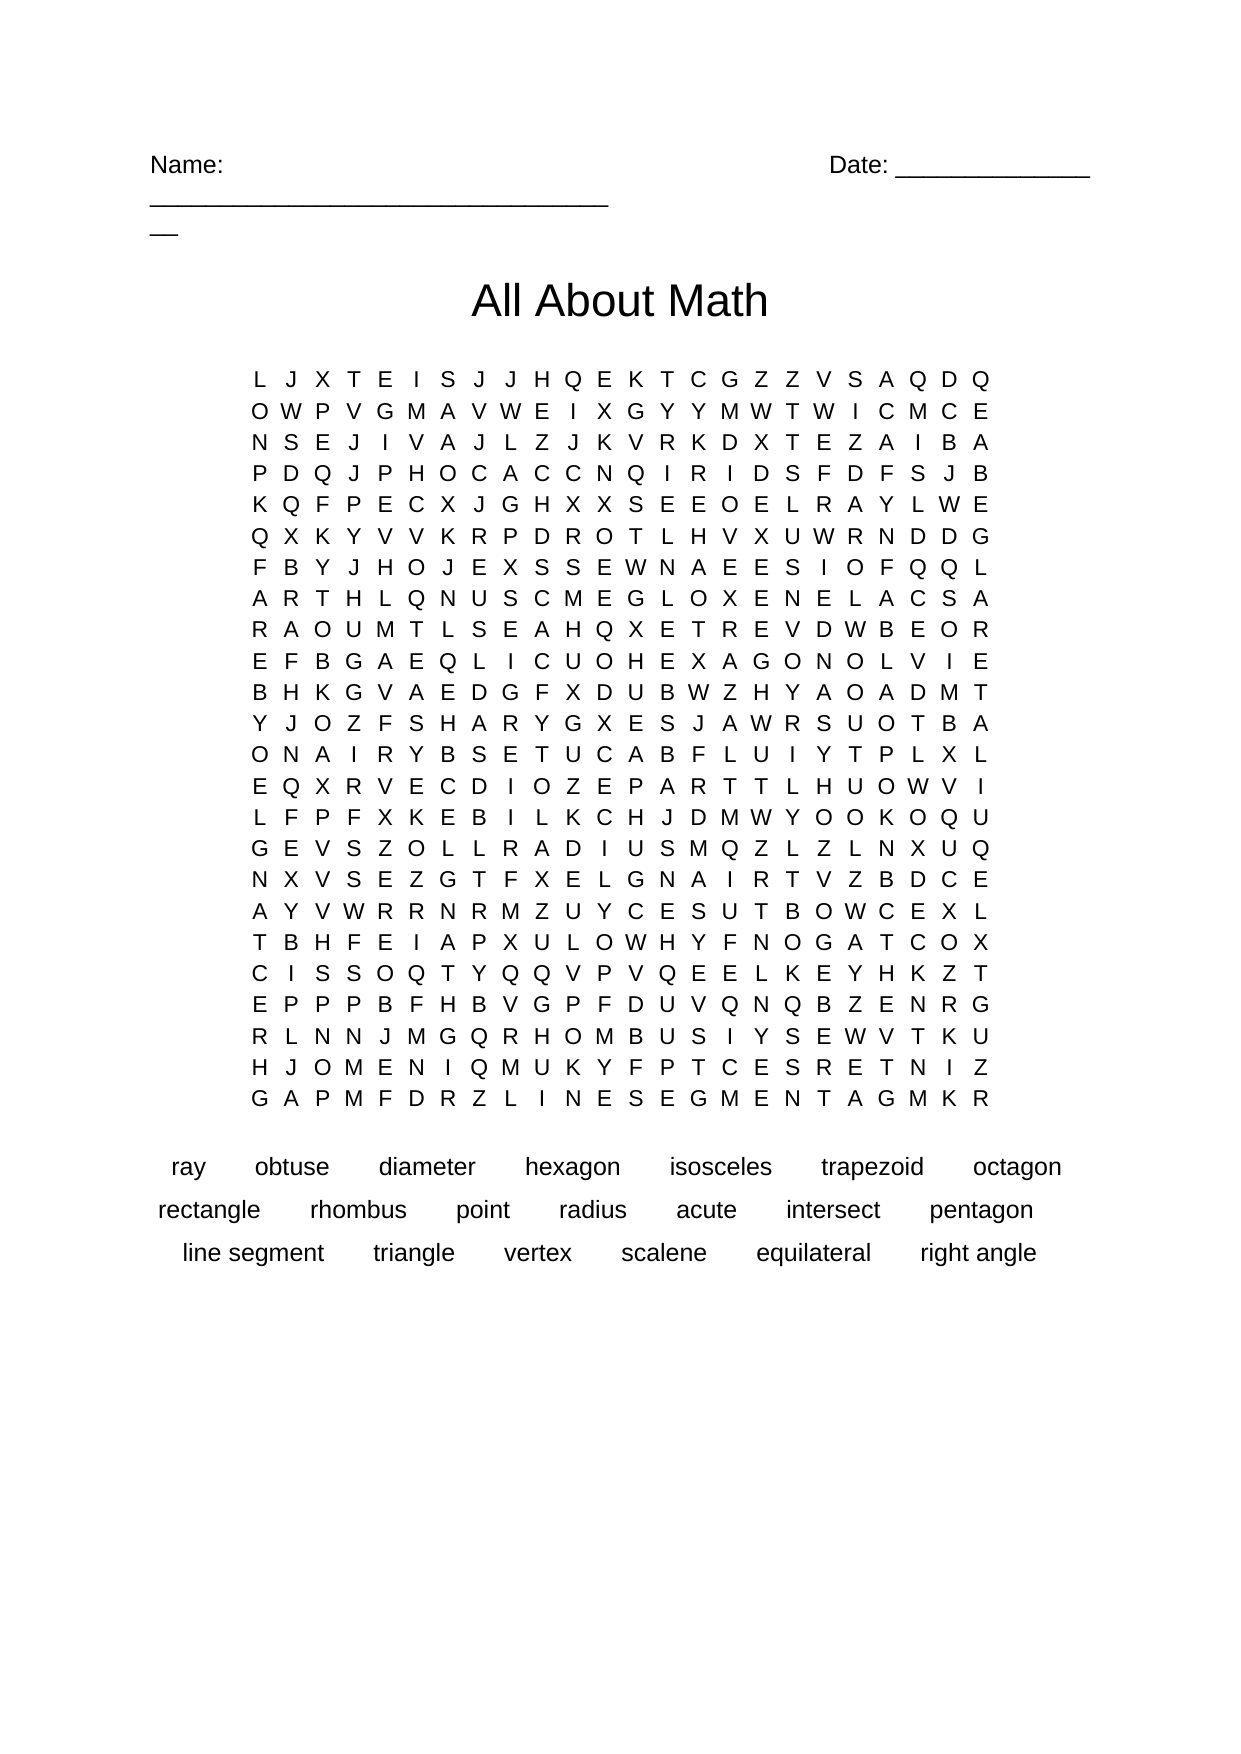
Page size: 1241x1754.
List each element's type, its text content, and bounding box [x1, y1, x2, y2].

table_cell Z [965, 1051, 996, 1083]
table_cell O [714, 489, 745, 520]
table_cell D [934, 520, 965, 551]
text ray obtuse diameter hexagon isosceles trapezoid octagon rectangle rhombus point radius acute intersect pentagon line segment triangle vertex scalene equilateral right angle [150, 1151, 1090, 1266]
table_cell T [683, 1051, 714, 1083]
table_cell L [902, 489, 933, 520]
table_cell S [777, 1051, 808, 1083]
table_cell J [464, 489, 495, 520]
table_cell E [965, 864, 996, 895]
table_cell T [714, 770, 745, 801]
table_cell R [244, 614, 275, 645]
table_cell T [965, 958, 996, 989]
table_cell L [558, 926, 589, 958]
table_cell W [840, 1020, 871, 1051]
table_cell X [558, 489, 589, 520]
table_cell E [902, 614, 933, 645]
table_cell A [369, 645, 401, 676]
table_cell E [683, 958, 714, 989]
table_cell O [840, 676, 871, 708]
table_cell I [714, 458, 745, 489]
table_cell D [902, 520, 933, 551]
table_cell O [777, 926, 808, 958]
table_cell W [745, 801, 777, 833]
table_cell T [871, 926, 902, 958]
table_cell L [464, 645, 495, 676]
table_cell B [808, 989, 839, 1020]
table_cell Z [464, 1083, 495, 1114]
table_cell G [683, 1083, 714, 1114]
table_cell P [558, 989, 589, 1020]
table_cell O [589, 520, 620, 551]
table_cell U [965, 1020, 996, 1051]
table_cell U [526, 926, 557, 958]
table_cell M [401, 395, 432, 426]
table_cell Y [777, 676, 808, 708]
table_cell I [495, 801, 526, 833]
table_cell N [338, 1020, 369, 1051]
table_cell B [275, 926, 307, 958]
table_cell M [369, 614, 401, 645]
table_cell H [526, 1020, 557, 1051]
table_header Q [902, 364, 933, 395]
table_cell E [714, 958, 745, 989]
table_header S [432, 364, 463, 395]
table_cell R [495, 708, 526, 739]
table_cell S [338, 958, 369, 989]
table_cell N [432, 895, 463, 926]
table_cell P [464, 926, 495, 958]
table_cell R [840, 520, 871, 551]
table_cell X [275, 520, 307, 551]
table_cell E [369, 1051, 401, 1083]
table_header V [808, 364, 839, 395]
table_cell X [934, 739, 965, 770]
table_cell V [369, 520, 401, 551]
table_cell Z [745, 833, 777, 864]
table_cell Z [526, 895, 557, 926]
table_cell E [808, 426, 839, 458]
table_cell E [275, 833, 307, 864]
table_cell R [808, 489, 839, 520]
table_cell L [275, 1020, 307, 1051]
table_cell O [840, 551, 871, 583]
table_cell S [683, 1020, 714, 1051]
table_cell V [401, 520, 432, 551]
table_cell L [871, 645, 902, 676]
table_cell E [307, 426, 338, 458]
table_cell O [683, 583, 714, 614]
table_cell C [934, 864, 965, 895]
table_cell O [558, 1020, 589, 1051]
table_cell L [651, 520, 683, 551]
table_cell P [338, 989, 369, 1020]
table_cell G [432, 1020, 463, 1051]
table_cell G [965, 520, 996, 551]
table_cell N [275, 739, 307, 770]
table_header Name: ___________________________________ [150, 150, 620, 274]
table_cell S [651, 708, 683, 739]
table_cell E [651, 1083, 683, 1114]
table_cell X [526, 864, 557, 895]
table_cell T [871, 1051, 902, 1083]
table_cell S [934, 583, 965, 614]
table_cell V [338, 395, 369, 426]
table_cell Q [714, 989, 745, 1020]
table_cell V [871, 1020, 902, 1051]
table_cell H [683, 520, 714, 551]
table_cell L [495, 426, 526, 458]
table_cell S [620, 1083, 651, 1114]
table_cell S [777, 551, 808, 583]
table_cell X [589, 395, 620, 426]
table_cell T [464, 864, 495, 895]
table_cell A [871, 583, 902, 614]
table_cell O [589, 926, 620, 958]
table_cell V [683, 989, 714, 1020]
table_header K [620, 364, 651, 395]
table_cell K [401, 801, 432, 833]
table_cell A [432, 426, 463, 458]
table_cell H [338, 583, 369, 614]
table_cell A [526, 614, 557, 645]
table_cell R [338, 770, 369, 801]
table_cell U [714, 895, 745, 926]
table_cell Y [745, 1020, 777, 1051]
table_cell S [338, 864, 369, 895]
table_cell I [714, 1020, 745, 1051]
table_cell N [808, 645, 839, 676]
table_header G [714, 364, 745, 395]
table_cell F [401, 989, 432, 1020]
table_cell E [495, 614, 526, 645]
table_cell L [714, 739, 745, 770]
table_cell X [495, 926, 526, 958]
table_cell R [808, 1051, 839, 1083]
table_cell C [432, 770, 463, 801]
table_cell C [526, 645, 557, 676]
table_cell S [777, 458, 808, 489]
table_header H [526, 364, 557, 395]
table_cell C [244, 958, 275, 989]
table_cell L [840, 583, 871, 614]
table_cell B [464, 989, 495, 1020]
table_cell F [808, 458, 839, 489]
table_cell U [777, 520, 808, 551]
table_cell H [871, 958, 902, 989]
table_cell P [307, 989, 338, 1020]
table_cell E [432, 801, 463, 833]
table_cell M [902, 395, 933, 426]
table_cell Y [777, 801, 808, 833]
table_cell L [965, 895, 996, 926]
table_cell Q [401, 958, 432, 989]
table_cell A [714, 645, 745, 676]
table_cell F [307, 489, 338, 520]
table_cell Z [840, 864, 871, 895]
table_cell G [244, 1083, 275, 1114]
table_cell W [840, 895, 871, 926]
table_cell N [777, 583, 808, 614]
table_header Q [558, 364, 589, 395]
table_cell O [369, 958, 401, 989]
table_cell S [464, 614, 495, 645]
table_cell H [307, 926, 338, 958]
table_cell S [808, 708, 839, 739]
table_cell F [871, 551, 902, 583]
table_cell R [558, 520, 589, 551]
table_cell R [714, 614, 745, 645]
table_cell B [965, 458, 996, 489]
table_cell H [401, 458, 432, 489]
table_cell A [840, 926, 871, 958]
table_cell G [808, 926, 839, 958]
table_cell S [683, 895, 714, 926]
table_cell T [307, 583, 338, 614]
table_cell N [432, 583, 463, 614]
table_cell T [840, 739, 871, 770]
table_cell E [589, 551, 620, 583]
table_cell A [714, 708, 745, 739]
table_cell V [307, 895, 338, 926]
table_cell X [745, 426, 777, 458]
table_cell A [683, 551, 714, 583]
table_cell X [965, 926, 996, 958]
table_cell E [745, 1051, 777, 1083]
table_header A [871, 364, 902, 395]
table_cell S [495, 583, 526, 614]
table_cell D [714, 426, 745, 458]
table_cell S [777, 1020, 808, 1051]
table_cell C [934, 395, 965, 426]
table_cell Q [902, 551, 933, 583]
table_cell E [589, 770, 620, 801]
table_cell W [745, 395, 777, 426]
table_cell E [651, 645, 683, 676]
table_cell W [620, 551, 651, 583]
table_header J [275, 364, 307, 395]
table_cell Y [307, 551, 338, 583]
table_cell A [840, 489, 871, 520]
table_cell P [338, 489, 369, 520]
table_cell O [589, 645, 620, 676]
table_cell W [745, 708, 777, 739]
table_cell H [651, 926, 683, 958]
table_cell R [369, 739, 401, 770]
table_cell L [651, 583, 683, 614]
table_cell M [902, 1083, 933, 1114]
table_cell L [464, 833, 495, 864]
table_cell D [683, 801, 714, 833]
table_cell I [495, 645, 526, 676]
table_cell N [871, 520, 902, 551]
table_cell E [651, 614, 683, 645]
table_cell S [902, 458, 933, 489]
table_cell B [934, 426, 965, 458]
table_cell Q [275, 489, 307, 520]
table_cell E [589, 583, 620, 614]
table_cell V [777, 614, 808, 645]
table_cell V [934, 770, 965, 801]
table_cell M [714, 395, 745, 426]
table_cell L [840, 833, 871, 864]
table_cell X [558, 676, 589, 708]
table_cell B [432, 739, 463, 770]
table_cell Q [244, 520, 275, 551]
table_cell Q [965, 833, 996, 864]
table_cell I [369, 426, 401, 458]
table_cell A [401, 676, 432, 708]
table_cell V [307, 833, 338, 864]
table_cell V [369, 676, 401, 708]
table_cell Y [338, 520, 369, 551]
table_cell A [808, 676, 839, 708]
table_cell T [777, 864, 808, 895]
table_cell F [275, 645, 307, 676]
table_cell E [808, 1020, 839, 1051]
table_cell Y [401, 739, 432, 770]
table_cell K [777, 958, 808, 989]
table_cell Y [589, 1051, 620, 1083]
table_cell I [777, 739, 808, 770]
table_cell W [808, 395, 839, 426]
table_cell T [777, 426, 808, 458]
table_cell Z [840, 426, 871, 458]
table_cell V [620, 958, 651, 989]
table_cell O [432, 458, 463, 489]
table_cell L [745, 958, 777, 989]
table_cell L [965, 551, 996, 583]
table_cell V [464, 395, 495, 426]
table_cell T [902, 1020, 933, 1051]
table_cell N [902, 1051, 933, 1083]
table_cell B [651, 739, 683, 770]
table_cell D [745, 458, 777, 489]
table_cell E [432, 676, 463, 708]
table_cell F [275, 801, 307, 833]
table_cell L [777, 489, 808, 520]
table_cell S [401, 708, 432, 739]
table_cell X [902, 833, 933, 864]
table_cell Q [464, 1020, 495, 1051]
table_cell M [495, 1051, 526, 1083]
table_cell A [275, 1083, 307, 1114]
table_cell H [369, 551, 401, 583]
table_cell T [902, 708, 933, 739]
table_cell R [464, 895, 495, 926]
table_cell Y [651, 395, 683, 426]
table_cell M [401, 1020, 432, 1051]
table_cell C [871, 895, 902, 926]
table_cell N [244, 426, 275, 458]
table_cell Q [401, 583, 432, 614]
table_cell W [683, 676, 714, 708]
table_header Z [777, 364, 808, 395]
table_cell O [777, 645, 808, 676]
table_cell U [965, 801, 996, 833]
table_cell E [495, 739, 526, 770]
table_cell F [369, 708, 401, 739]
table_cell V [714, 520, 745, 551]
table_cell P [275, 989, 307, 1020]
table_cell Q [464, 1051, 495, 1083]
table_cell A [651, 770, 683, 801]
table_cell B [275, 551, 307, 583]
table_cell A [432, 395, 463, 426]
table_cell E [401, 645, 432, 676]
table_cell L [432, 833, 463, 864]
table_cell W [338, 895, 369, 926]
table_cell X [589, 489, 620, 520]
table_cell J [934, 458, 965, 489]
table_cell H [526, 489, 557, 520]
table_cell L [526, 801, 557, 833]
table_cell O [526, 770, 557, 801]
table_cell Z [369, 833, 401, 864]
table_cell L [244, 801, 275, 833]
table_cell L [965, 739, 996, 770]
table_cell F [589, 989, 620, 1020]
table_cell F [244, 551, 275, 583]
table_cell B [934, 708, 965, 739]
table_cell I [808, 551, 839, 583]
table_cell G [369, 395, 401, 426]
table_cell A [965, 426, 996, 458]
table_cell V [620, 426, 651, 458]
table_cell F [495, 864, 526, 895]
table_cell K [683, 426, 714, 458]
table_cell X [369, 801, 401, 833]
table_cell L [432, 614, 463, 645]
table_cell I [651, 458, 683, 489]
table_cell O [934, 614, 965, 645]
table_cell A [871, 426, 902, 458]
table_cell A [244, 895, 275, 926]
table_cell B [777, 895, 808, 926]
table_cell Q [275, 770, 307, 801]
table_cell P [620, 770, 651, 801]
table_cell Y [683, 395, 714, 426]
table_cell B [307, 645, 338, 676]
table_cell G [495, 489, 526, 520]
table_cell S [651, 833, 683, 864]
table_cell M [495, 895, 526, 926]
table_cell O [401, 833, 432, 864]
table_header D [934, 364, 965, 395]
table_cell G [965, 989, 996, 1020]
table_cell A [620, 739, 651, 770]
table_cell F [369, 1083, 401, 1114]
table_cell X [745, 520, 777, 551]
title All About Math [150, 274, 1090, 326]
table_cell T [244, 926, 275, 958]
table_header L [244, 364, 275, 395]
table_cell V [902, 645, 933, 676]
table_cell U [840, 770, 871, 801]
table_cell J [275, 1051, 307, 1083]
table_cell I [934, 1051, 965, 1083]
table_cell W [495, 395, 526, 426]
table_cell E [965, 645, 996, 676]
table_cell G [620, 395, 651, 426]
table_cell E [369, 864, 401, 895]
table_cell C [464, 458, 495, 489]
table_cell F [714, 926, 745, 958]
table_cell L [589, 864, 620, 895]
table_cell K [934, 1083, 965, 1114]
table_cell I [495, 770, 526, 801]
table_cell S [338, 833, 369, 864]
table_cell I [589, 833, 620, 864]
table_cell N [871, 833, 902, 864]
table_header J [495, 364, 526, 395]
table_cell P [589, 958, 620, 989]
table_cell F [683, 739, 714, 770]
table_cell E [464, 551, 495, 583]
table_cell E [871, 989, 902, 1020]
table_cell U [620, 833, 651, 864]
table_cell W [808, 520, 839, 551]
table_cell M [683, 833, 714, 864]
table_cell Q [432, 645, 463, 676]
table_cell R [651, 426, 683, 458]
table_header E [589, 364, 620, 395]
table_cell R [495, 1020, 526, 1051]
table_cell Q [934, 551, 965, 583]
table_cell R [745, 864, 777, 895]
table_cell R [275, 583, 307, 614]
table_cell G [338, 645, 369, 676]
table_cell X [432, 489, 463, 520]
table_cell V [401, 426, 432, 458]
table_cell Q [651, 958, 683, 989]
table_cell Z [558, 770, 589, 801]
table_cell R [934, 989, 965, 1020]
table_cell N [589, 458, 620, 489]
table_header S [840, 364, 871, 395]
table_cell P [307, 801, 338, 833]
table_cell O [840, 801, 871, 833]
table_cell W [275, 395, 307, 426]
table_cell G [244, 833, 275, 864]
table_cell U [558, 645, 589, 676]
table_cell T [745, 895, 777, 926]
table_header E [369, 364, 401, 395]
table_cell P [369, 458, 401, 489]
table_cell J [432, 551, 463, 583]
table_cell E [840, 1051, 871, 1083]
table_cell C [714, 1051, 745, 1083]
table_cell D [558, 833, 589, 864]
table_cell D [589, 676, 620, 708]
table_cell J [464, 426, 495, 458]
table_cell L [777, 770, 808, 801]
table_cell E [401, 770, 432, 801]
table_cell A [871, 676, 902, 708]
table_cell N [745, 926, 777, 958]
table_cell C [589, 801, 620, 833]
table_cell O [871, 770, 902, 801]
table_cell B [369, 989, 401, 1020]
table_cell H [620, 645, 651, 676]
table_cell E [965, 395, 996, 426]
table_cell Z [808, 833, 839, 864]
table_cell D [464, 676, 495, 708]
table_cell I [526, 1083, 557, 1114]
table_cell C [589, 739, 620, 770]
table_cell O [244, 395, 275, 426]
table_cell J [558, 426, 589, 458]
table_cell G [745, 645, 777, 676]
table_cell X [683, 645, 714, 676]
table_cell O [307, 614, 338, 645]
table_cell D [902, 676, 933, 708]
table_cell G [338, 676, 369, 708]
table_cell O [808, 801, 839, 833]
table_cell A [683, 864, 714, 895]
table_cell U [464, 583, 495, 614]
table_cell Q [526, 958, 557, 989]
table_cell E [714, 551, 745, 583]
table_cell E [808, 958, 839, 989]
table_cell E [745, 614, 777, 645]
table_cell E [745, 583, 777, 614]
table_cell T [683, 614, 714, 645]
table_cell B [620, 1020, 651, 1051]
table_cell M [558, 583, 589, 614]
table_cell N [307, 1020, 338, 1051]
table_cell C [526, 583, 557, 614]
table_cell N [651, 864, 683, 895]
table_cell D [401, 1083, 432, 1114]
table_header Date: ______________ [620, 150, 1090, 274]
table_cell A [965, 708, 996, 739]
table_cell N [244, 864, 275, 895]
table_header J [464, 364, 495, 395]
table_cell N [902, 989, 933, 1020]
table_cell D [840, 458, 871, 489]
table_cell H [275, 676, 307, 708]
table_cell N [777, 1083, 808, 1114]
table_cell H [620, 801, 651, 833]
table_cell H [745, 676, 777, 708]
table_cell H [432, 708, 463, 739]
table_cell A [432, 926, 463, 958]
table_cell S [307, 958, 338, 989]
table_cell I [934, 645, 965, 676]
table_cell G [558, 708, 589, 739]
table_cell M [589, 1020, 620, 1051]
table_cell A [244, 583, 275, 614]
table_cell K [871, 801, 902, 833]
table_cell K [244, 489, 275, 520]
table_cell F [338, 926, 369, 958]
table_cell E [589, 1083, 620, 1114]
table_cell V [307, 864, 338, 895]
table_header I [401, 364, 432, 395]
table_cell Q [777, 989, 808, 1020]
table_cell B [871, 864, 902, 895]
table_cell U [934, 833, 965, 864]
table_cell M [338, 1051, 369, 1083]
table_cell U [651, 1020, 683, 1051]
table_cell T [745, 770, 777, 801]
table_cell B [651, 676, 683, 708]
table_cell D [275, 458, 307, 489]
table_cell N [745, 989, 777, 1020]
table_cell D [808, 614, 839, 645]
table_cell G [495, 676, 526, 708]
table_cell U [651, 989, 683, 1020]
table_cell C [620, 895, 651, 926]
table_cell V [495, 989, 526, 1020]
table_cell Q [307, 458, 338, 489]
table_cell U [558, 895, 589, 926]
table_cell S [620, 489, 651, 520]
table_cell H [558, 614, 589, 645]
table_cell F [526, 676, 557, 708]
table_cell E [369, 926, 401, 958]
table_cell U [558, 739, 589, 770]
table_cell Z [840, 989, 871, 1020]
table_header X [307, 364, 338, 395]
table_cell U [526, 1051, 557, 1083]
table_cell Z [526, 426, 557, 458]
table_cell T [808, 1083, 839, 1114]
table_cell Q [495, 958, 526, 989]
table_cell I [338, 739, 369, 770]
table_cell K [589, 426, 620, 458]
table_cell V [558, 958, 589, 989]
table_cell C [558, 458, 589, 489]
table_cell W [934, 489, 965, 520]
table_header T [651, 364, 683, 395]
table_cell U [745, 739, 777, 770]
table_cell K [934, 1020, 965, 1051]
table_cell B [244, 676, 275, 708]
table_cell P [871, 739, 902, 770]
table_cell Z [401, 864, 432, 895]
table_cell T [777, 395, 808, 426]
table_cell E [526, 395, 557, 426]
table_cell K [558, 1051, 589, 1083]
table_cell X [307, 770, 338, 801]
table_cell O [840, 645, 871, 676]
table_header Z [745, 364, 777, 395]
table_cell P [495, 520, 526, 551]
table_cell E [244, 989, 275, 1020]
table_cell V [369, 770, 401, 801]
table_cell S [526, 551, 557, 583]
table_cell K [558, 801, 589, 833]
table_cell Y [526, 708, 557, 739]
table_cell T [620, 520, 651, 551]
table_cell O [871, 708, 902, 739]
table_cell P [307, 1083, 338, 1114]
table_cell D [902, 864, 933, 895]
table_cell B [871, 614, 902, 645]
table_cell E [808, 583, 839, 614]
table_cell R [244, 1020, 275, 1051]
table_cell Z [934, 958, 965, 989]
table_cell E [558, 864, 589, 895]
table_cell Y [871, 489, 902, 520]
table_cell E [745, 489, 777, 520]
table_cell Q [620, 458, 651, 489]
table_cell E [651, 895, 683, 926]
table_cell E [651, 489, 683, 520]
table_cell Q [714, 833, 745, 864]
table_cell H [808, 770, 839, 801]
table_cell I [401, 926, 432, 958]
table_header T [338, 364, 369, 395]
table_cell D [526, 520, 557, 551]
table_cell N [651, 551, 683, 583]
table_cell I [902, 426, 933, 458]
table_cell O [902, 801, 933, 833]
table_cell C [871, 395, 902, 426]
table_cell B [464, 801, 495, 833]
table_cell L [902, 739, 933, 770]
table_cell J [338, 551, 369, 583]
table_cell P [307, 395, 338, 426]
table_cell G [620, 583, 651, 614]
table_cell Y [275, 895, 307, 926]
table_cell A [495, 458, 526, 489]
table_cell Y [244, 708, 275, 739]
table_cell K [902, 958, 933, 989]
table_cell X [275, 864, 307, 895]
table_cell Y [808, 739, 839, 770]
table_cell J [369, 1020, 401, 1051]
table_cell J [338, 426, 369, 458]
table_cell K [307, 676, 338, 708]
table_cell Y [683, 926, 714, 958]
table_cell R [432, 1083, 463, 1114]
table_cell N [401, 1051, 432, 1083]
table_cell L [369, 583, 401, 614]
table_cell C [401, 489, 432, 520]
table_cell P [651, 1051, 683, 1083]
table_cell X [589, 708, 620, 739]
table_cell M [714, 1083, 745, 1114]
table_cell Q [934, 801, 965, 833]
table_cell A [307, 739, 338, 770]
table_cell E [965, 489, 996, 520]
table_cell G [620, 864, 651, 895]
table_cell T [432, 958, 463, 989]
table_cell O [808, 895, 839, 926]
table_cell M [338, 1083, 369, 1114]
table_cell D [620, 989, 651, 1020]
table_cell U [338, 614, 369, 645]
table_cell S [558, 551, 589, 583]
table_cell R [683, 458, 714, 489]
table_cell U [620, 676, 651, 708]
table_cell E [745, 551, 777, 583]
table_cell O [307, 1051, 338, 1083]
table_cell K [307, 520, 338, 551]
table_cell G [871, 1083, 902, 1114]
table_cell A [275, 614, 307, 645]
table_cell O [934, 926, 965, 958]
table_cell Y [464, 958, 495, 989]
table_cell R [777, 708, 808, 739]
table_cell E [902, 895, 933, 926]
table_cell T [526, 739, 557, 770]
table_cell E [244, 770, 275, 801]
table_cell N [558, 1083, 589, 1114]
table_cell I [965, 770, 996, 801]
table_cell I [714, 864, 745, 895]
table_cell J [338, 458, 369, 489]
table_cell O [401, 551, 432, 583]
table_cell C [902, 926, 933, 958]
table_cell H [244, 1051, 275, 1083]
table_cell H [432, 989, 463, 1020]
table_cell X [934, 895, 965, 926]
table_cell K [432, 520, 463, 551]
table_cell F [620, 1051, 651, 1083]
table_cell D [464, 770, 495, 801]
table_cell L [777, 833, 808, 864]
table_cell F [871, 458, 902, 489]
table_cell I [840, 395, 871, 426]
table_cell J [275, 708, 307, 739]
table_cell P [244, 458, 275, 489]
table_cell R [683, 770, 714, 801]
table_cell S [464, 739, 495, 770]
table_cell A [526, 833, 557, 864]
table_cell V [808, 864, 839, 895]
table_cell C [902, 583, 933, 614]
table_cell Z [714, 676, 745, 708]
table_cell X [495, 551, 526, 583]
table_cell F [338, 801, 369, 833]
table_cell A [840, 1083, 871, 1114]
table_cell A [965, 583, 996, 614]
table_cell G [432, 864, 463, 895]
table_cell M [714, 801, 745, 833]
table_cell Z [338, 708, 369, 739]
table_cell J [651, 801, 683, 833]
table_cell W [902, 770, 933, 801]
table_cell R [965, 614, 996, 645]
table_cell R [401, 895, 432, 926]
table_cell W [620, 926, 651, 958]
table_cell O [244, 739, 275, 770]
table_cell E [244, 645, 275, 676]
table_cell R [495, 833, 526, 864]
table_cell Y [840, 958, 871, 989]
table_cell E [369, 489, 401, 520]
table_cell R [965, 1083, 996, 1114]
table_cell R [464, 520, 495, 551]
table_cell L [495, 1083, 526, 1114]
table_cell X [714, 583, 745, 614]
table_cell S [275, 426, 307, 458]
table_cell W [840, 614, 871, 645]
table_cell O [307, 708, 338, 739]
table_cell T [401, 614, 432, 645]
table_header Q [965, 364, 996, 395]
table_cell M [934, 676, 965, 708]
table_cell I [432, 1051, 463, 1083]
table_cell E [620, 708, 651, 739]
table_cell R [369, 895, 401, 926]
table_cell I [275, 958, 307, 989]
table_cell E [683, 489, 714, 520]
table_cell X [620, 614, 651, 645]
table_cell G [526, 989, 557, 1020]
table_cell Y [589, 895, 620, 926]
table_cell Q [589, 614, 620, 645]
table_cell J [683, 708, 714, 739]
table_cell C [526, 458, 557, 489]
table_cell T [965, 676, 996, 708]
table_header C [683, 364, 714, 395]
table_cell U [840, 708, 871, 739]
table_cell I [558, 395, 589, 426]
table_cell A [464, 708, 495, 739]
table_cell E [745, 1083, 777, 1114]
